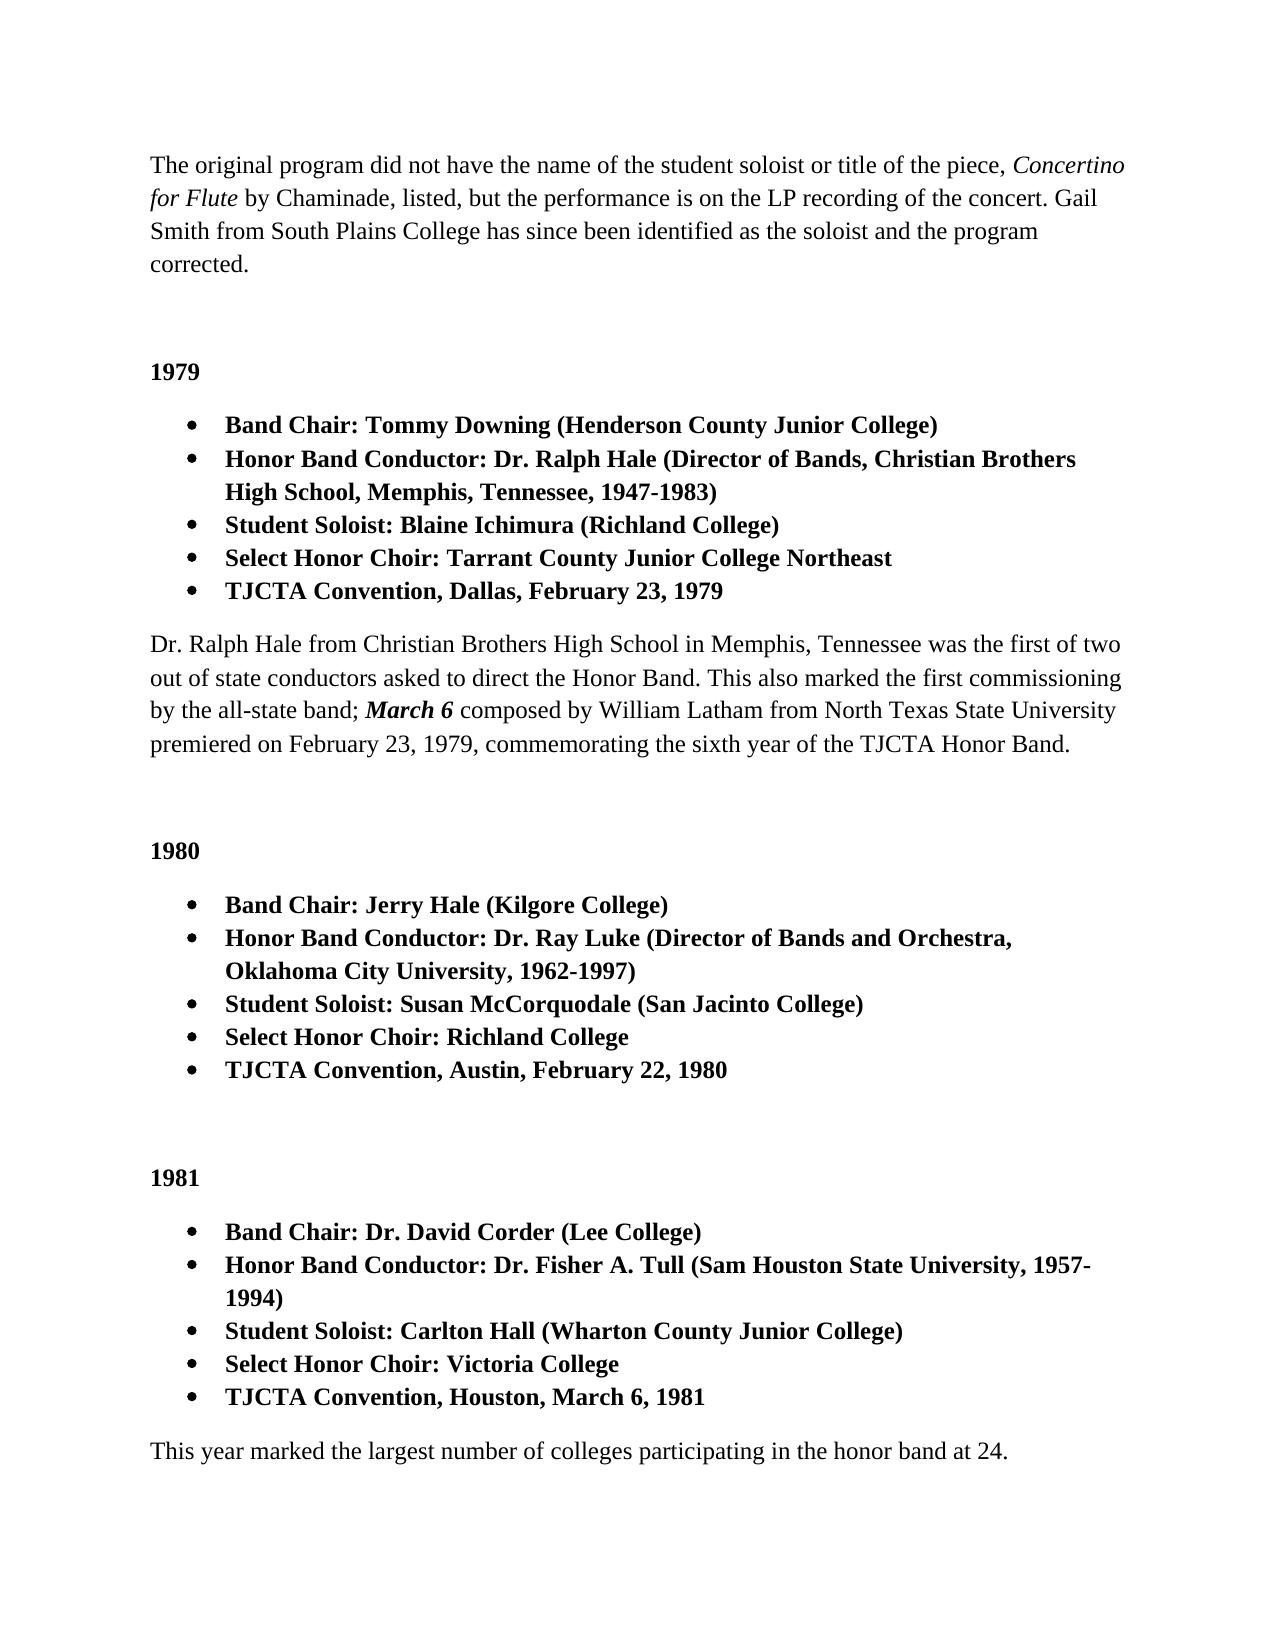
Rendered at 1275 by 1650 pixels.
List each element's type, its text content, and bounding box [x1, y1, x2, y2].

text This year marked the largest number of colleges participating in the honor band at 24. [150, 1436, 1125, 1464]
list Select Honor Choir: Tarrant County Junior College Northeast [187, 543, 1125, 571]
text Dr. Ralph Hale from Christian Brothers High School in Memphis, Tennessee was the first of two out of state conductors asked to direct the Honor Band. This also marked the first commissioning by the all-state band; March 6 composed by William Latham from North Texas State University premiered on February 23, 1979, commemorating the sixth year of the TJCTA Honor Band. [150, 629, 1125, 757]
list Honor Band Conductor: Dr. Ralph Hale (Director of Bands, Christian Brothers High School, Memphis, Tennessee, 1947-1983) [187, 444, 1125, 505]
list Student Soloist: Susan McCorquodale (San Jacinto College) [187, 989, 1125, 1018]
text 1979 [150, 357, 1125, 386]
text The original program did not have the name of the student soloist or title of the piece, Concertino for Flute by Chaminade, listed, but the performance is on the LP recording of the concert. Gail Smith from South Plains College has since been identified as the soloist and the program corrected. [150, 150, 1125, 278]
list Band Chair: Dr. David Corder (Lee College) [187, 1217, 1125, 1246]
list Select Honor Choir: Victoria College [187, 1349, 1125, 1378]
text 1981 [150, 1163, 1125, 1192]
list Honor Band Conductor: Dr. Ray Luke (Director of Bands and Orchestra, Oklahoma City University, 1962-1997) [187, 923, 1125, 985]
list Select Honor Choir: Richland College [187, 1022, 1125, 1051]
list Band Chair: Jerry Hale (Kilgore College) [187, 890, 1125, 919]
list TJCTA Convention, Austin, February 22, 1980 [187, 1055, 1125, 1084]
text 1980 [150, 836, 1125, 865]
list Honor Band Conductor: Dr. Fisher A. Tull (Sam Houston State University, 1957-1994) [187, 1250, 1125, 1312]
list Band Chair: Tommy Downing (Henderson County Junior College) [187, 411, 1125, 439]
list TJCTA Convention, Dallas, February 23, 1979 [187, 576, 1125, 604]
list Student Soloist: Carlton Hall (Wharton County Junior College) [187, 1316, 1125, 1345]
list Student Soloist: Blaine Ichimura (Richland College) [187, 510, 1125, 538]
list TJCTA Convention, Houston, March 6, 1981 [187, 1382, 1125, 1411]
